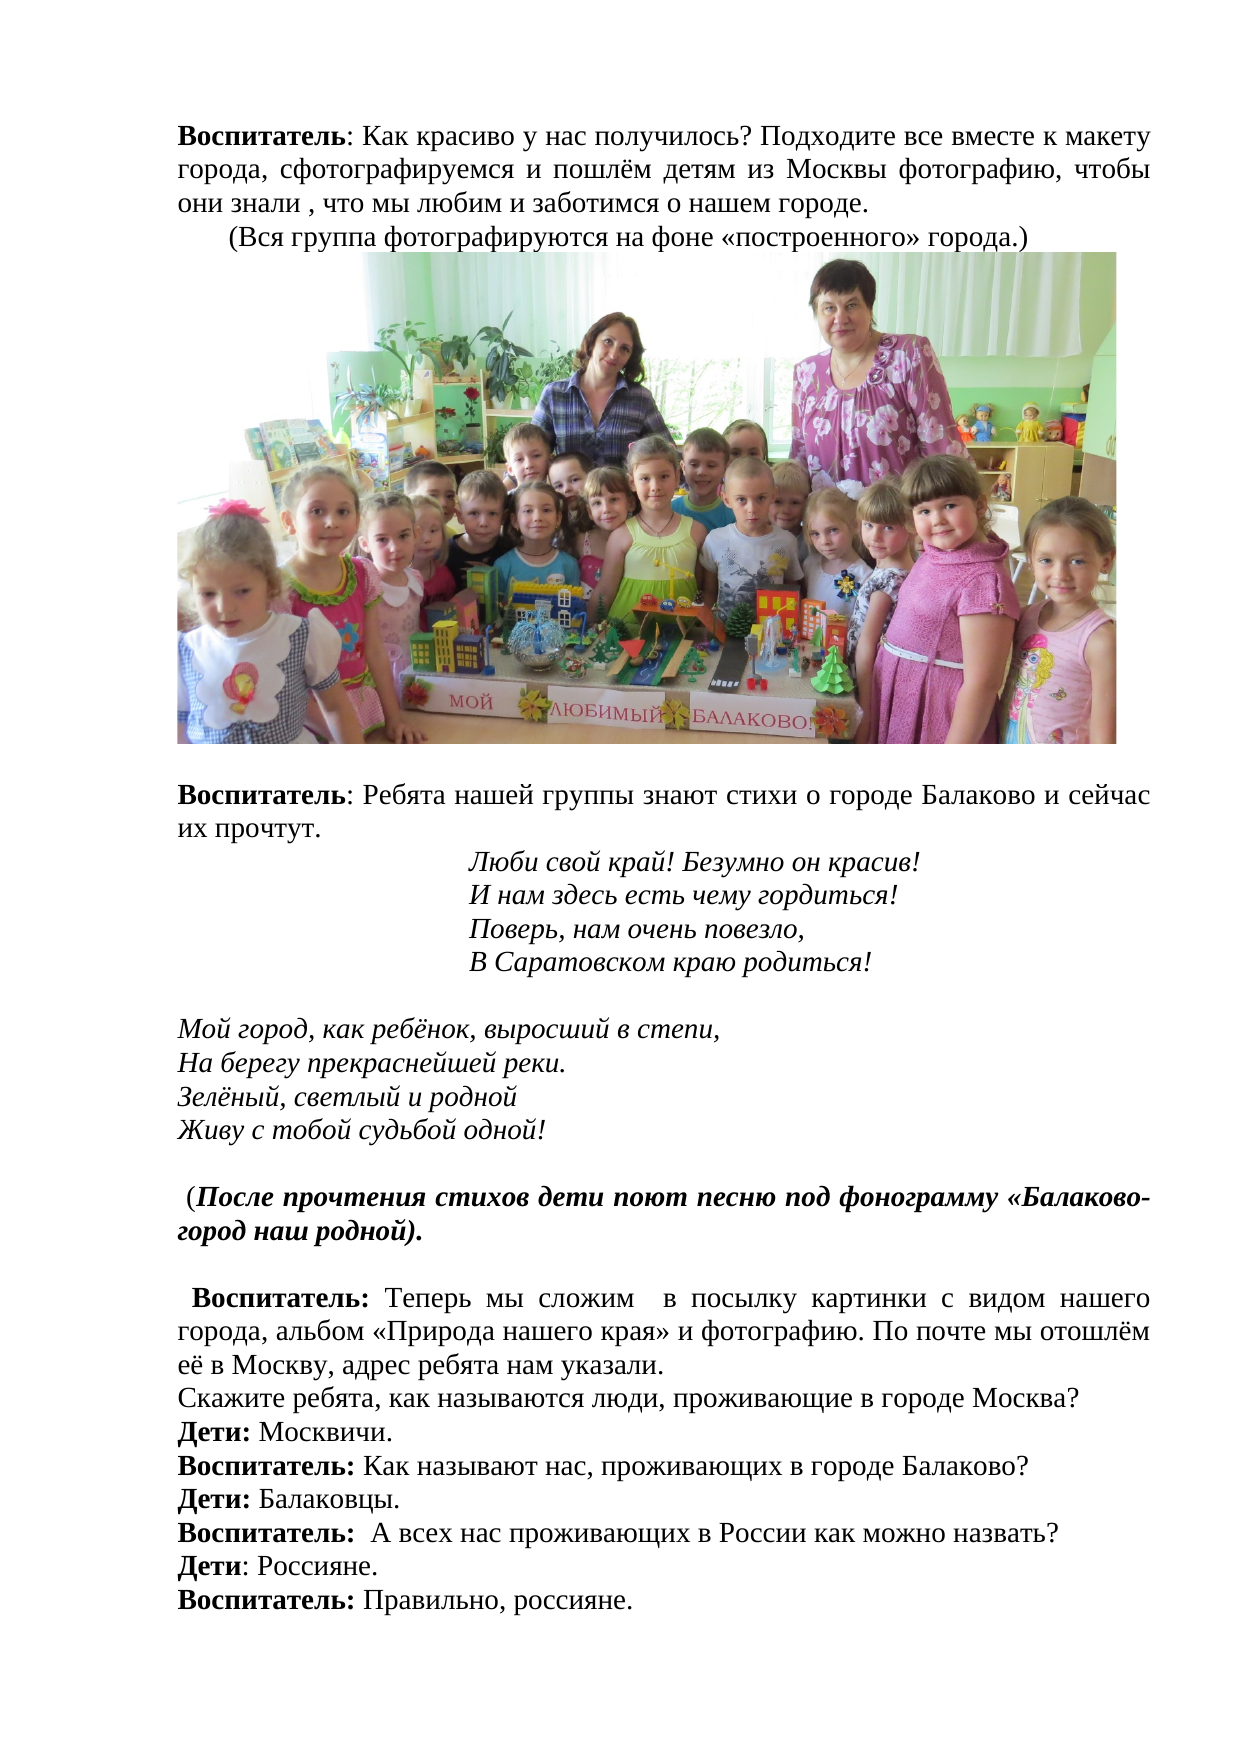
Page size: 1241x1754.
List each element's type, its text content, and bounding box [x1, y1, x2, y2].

text Воспитатель: Ребята нашей группы знают стихи о городе Балаково и сейчас их прочтут. [177, 777, 1152, 844]
text Воспитатель: Теперь мы сложим в посылку картинки с видом нашего города, альбом «Природа нашего края» и фотографию. По почте мы отошлём её в Москву, адрес ребята нам указали. [177, 1280, 1152, 1381]
text Скажите ребята, как называются люди, проживающие в городе Москва? [177, 1381, 1152, 1414]
text И нам здесь есть чему гордиться! [177, 877, 1152, 911]
text Воспитатель: Как красиво у нас получилось? Подходите все вместе к макету города, сфотографируемся и пошлём детям из Москвы фотографию, чтобы они знали , что мы любим и заботимся о нашем городе. [177, 118, 1152, 219]
text Зелёный, светлый и родной [177, 1079, 1152, 1112]
text Воспитатель: А всех нас проживающих в России как можно назвать? [177, 1515, 1152, 1548]
text Дети: Балаковцы. [177, 1481, 1152, 1515]
text В Саратовском краю родиться! [177, 944, 1152, 978]
text (После прочтения стихов дети поют песню под фонограмму «Балаково-город наш родной). [177, 1179, 1152, 1246]
text Люби свой край! Безумно он красив! [177, 844, 1152, 877]
text Воспитатель: Правильно, россияне. [177, 1582, 1152, 1615]
text Воспитатель: Как называют нас, проживающих в городе Балаково? [177, 1448, 1152, 1481]
text Поверь, нам очень повезло, [177, 911, 1152, 944]
text Мой город, как ребёнок, выросший в степи, На берегу прекраснейшей реки. [177, 1012, 1152, 1079]
picture [177, 252, 1117, 744]
text Дети: Москвичи. [177, 1414, 1152, 1448]
text Живу с тобой судьбой одной! [177, 1112, 1152, 1146]
text Дети: Россияне. [177, 1548, 1152, 1582]
text (Вся группа фотографируются на фоне «построенного» города.) [177, 219, 1152, 252]
